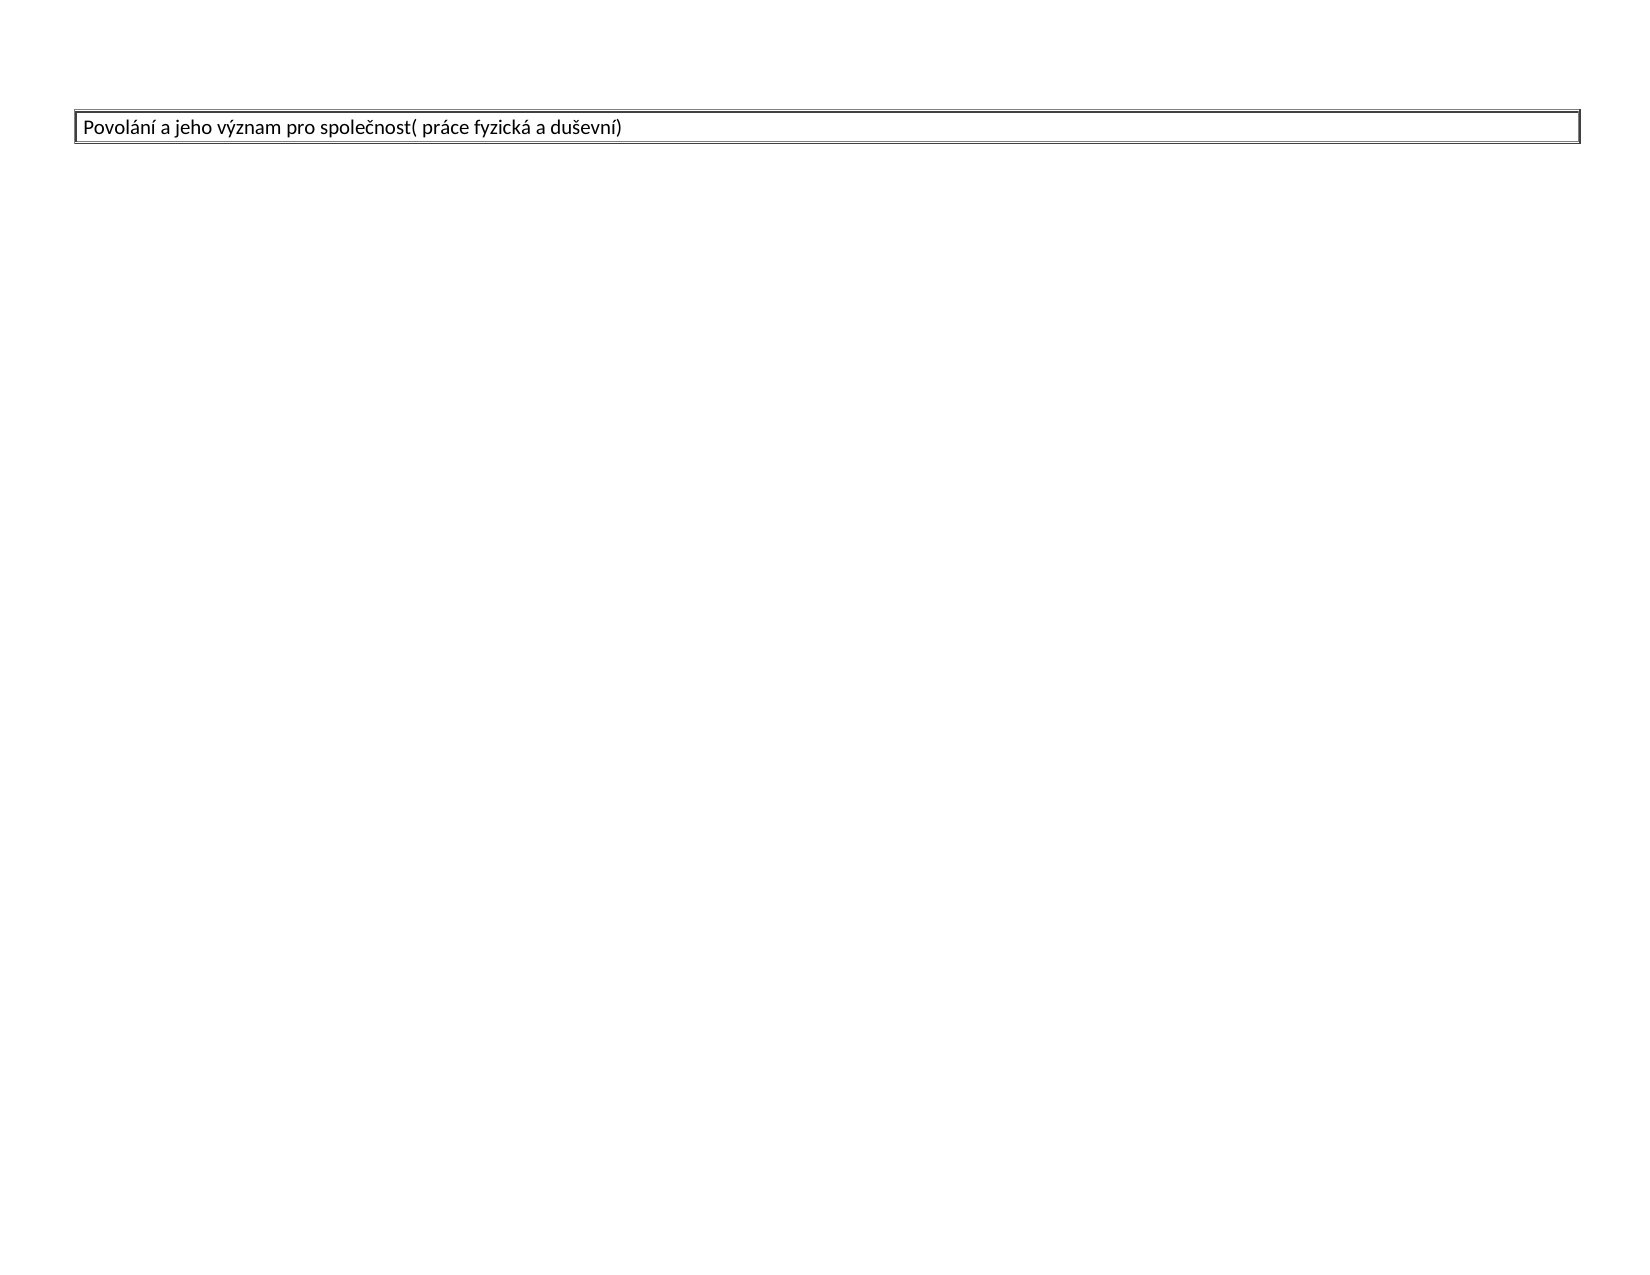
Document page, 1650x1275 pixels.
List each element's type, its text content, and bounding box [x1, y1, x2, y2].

table_cell Povolání a jeho význam pro společnost( práce fyzická a duševní) [77, 113, 1578, 141]
